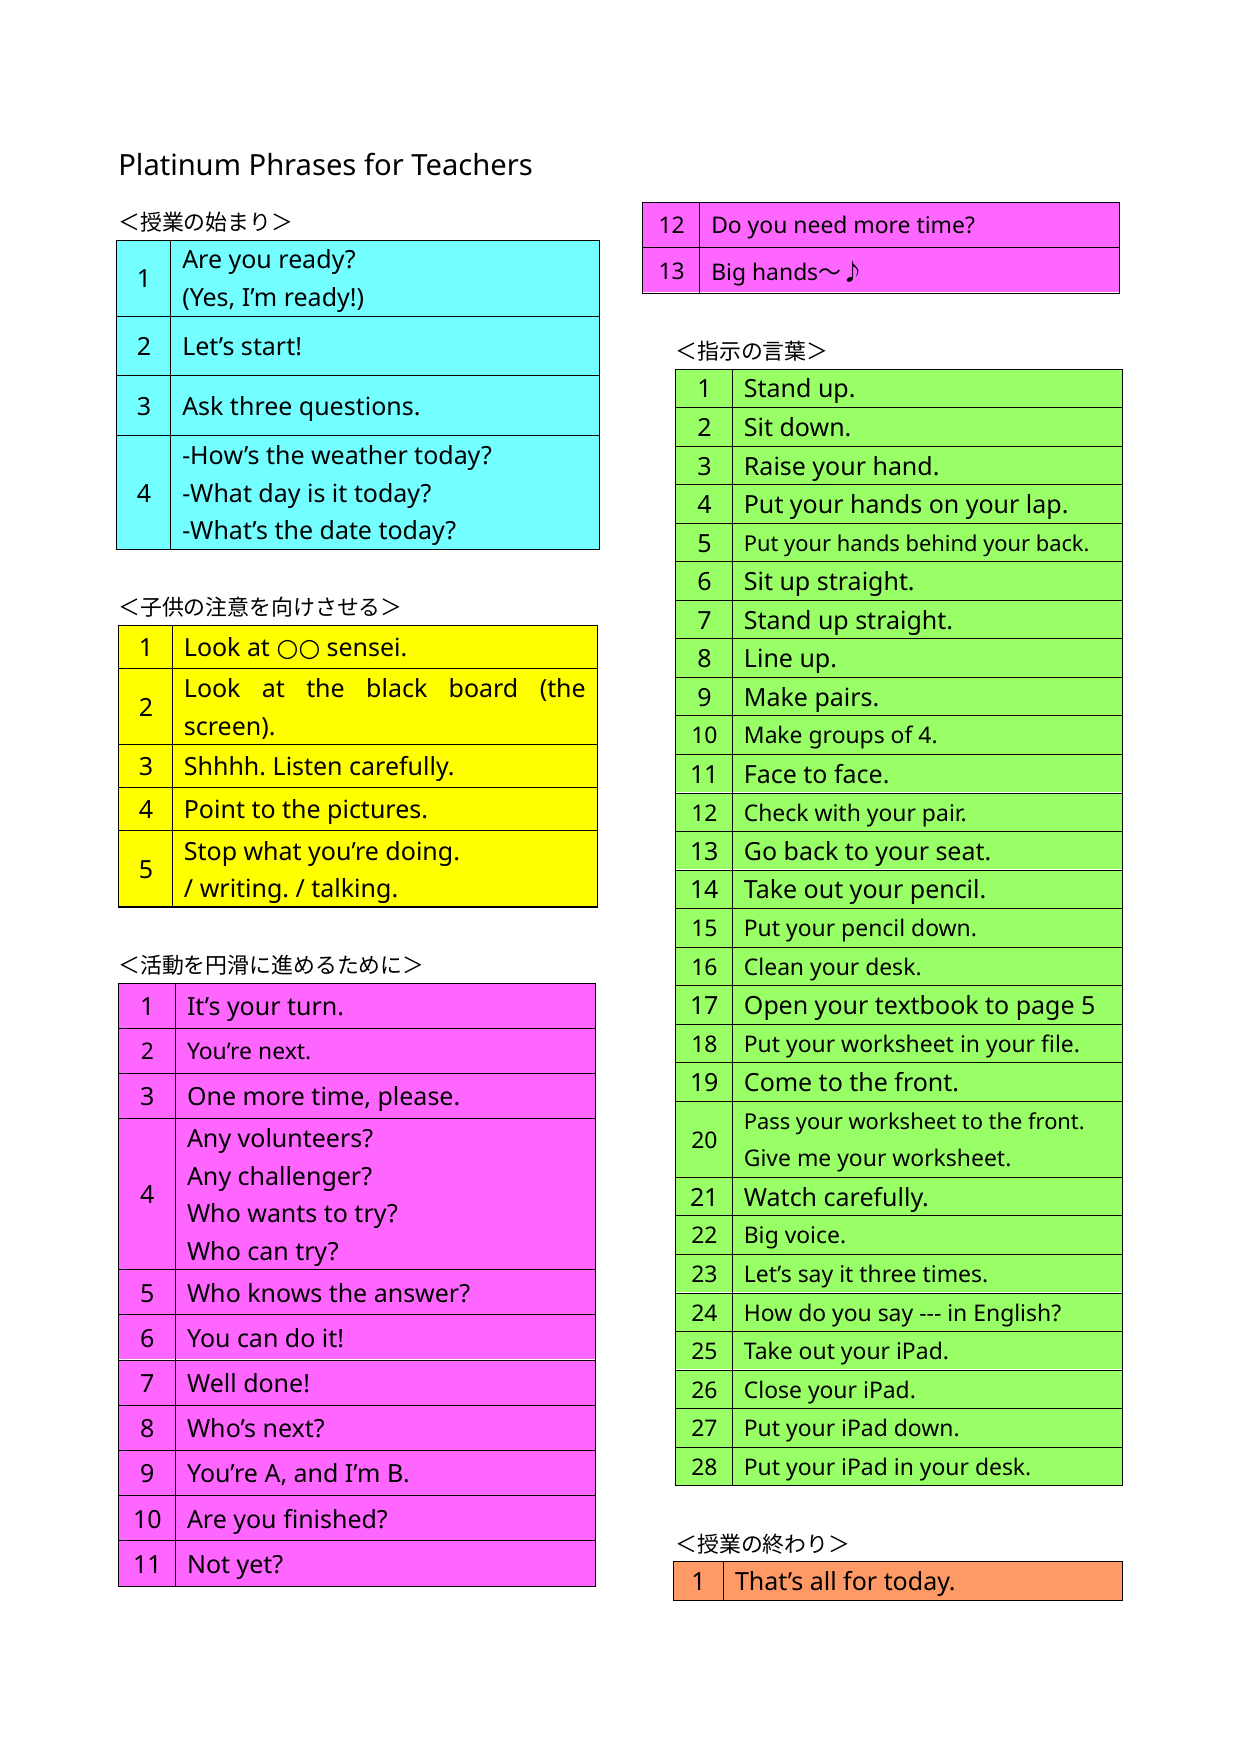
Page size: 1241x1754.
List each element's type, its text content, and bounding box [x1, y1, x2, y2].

table_cell Open your textbook to page 5 [733, 986, 1122, 1024]
table_cell Stop what you’re doing. / writing. / talking. [173, 831, 597, 906]
table_cell Make groups of 4. [733, 716, 1122, 754]
table_cell Sit up straight. [733, 562, 1122, 600]
table_cell You can do it! [176, 1315, 595, 1359]
table_cell Come to the front. [733, 1063, 1122, 1101]
table_cell Any volunteers? Any challenger? Who wants to try? Who can try? [176, 1119, 595, 1269]
table_cell Well done! [176, 1361, 595, 1405]
table_cell 8 [119, 1406, 175, 1450]
table_cell Point to the pictures. [173, 788, 597, 830]
table_cell Who’s next? [176, 1406, 595, 1450]
table_cell Watch carefully. [733, 1178, 1122, 1215]
table_cell 5 [119, 1270, 175, 1314]
table_cell Shhhh. Listen carefully. [173, 745, 597, 787]
table_cell Put your iPad in your desk. [733, 1448, 1122, 1485]
table_cell 15 [676, 909, 732, 947]
text ＜授業の始まり＞ [118, 202, 598, 239]
table_cell Put your iPad down. [733, 1409, 1122, 1447]
table_cell Sit down. [733, 408, 1122, 446]
table_cell Put your hands behind your back. [733, 524, 1122, 561]
table_cell Close your iPad. [733, 1371, 1122, 1408]
table_cell Not yet? [176, 1541, 595, 1586]
table_cell Put your worksheet in your file. [733, 1025, 1122, 1062]
table_cell Who knows the answer? [176, 1270, 595, 1314]
text ＜活動を円滑に進めるために＞ [118, 945, 598, 982]
table_cell Line up. [733, 639, 1122, 677]
table_cell 11 [119, 1541, 175, 1586]
table_cell Go back to your seat. [733, 832, 1122, 869]
table_cell 6 [676, 562, 732, 600]
table_cell How do you say --- in English? [733, 1294, 1122, 1331]
table_cell 16 [676, 948, 732, 985]
table_cell 13 [676, 832, 732, 869]
table_cell 9 [119, 1451, 175, 1495]
table_cell 2 [119, 669, 172, 744]
text ＜子供の注意を向けさせる＞ [118, 587, 598, 625]
table_cell 4 [119, 1119, 175, 1269]
table_cell Make pairs. [733, 678, 1122, 715]
table_header 1 [119, 626, 172, 668]
table_header Are you ready? (Yes, I’m ready!) [171, 241, 599, 316]
table_cell 7 [676, 601, 732, 638]
table_cell 7 [119, 1361, 175, 1405]
table_cell Big voice. [733, 1216, 1122, 1254]
table_cell 2 [676, 408, 732, 446]
table_cell Put your hands on your lap. [733, 485, 1122, 523]
table_cell 13 [643, 248, 699, 292]
table_cell 3 [117, 376, 170, 435]
table_cell 6 [119, 1315, 175, 1359]
table_cell 26 [676, 1371, 732, 1408]
table_cell 4 [119, 788, 172, 830]
table_cell 27 [676, 1409, 732, 1447]
table_cell Take out your iPad. [733, 1332, 1122, 1369]
table_cell 19 [676, 1063, 732, 1101]
table_cell 2 [119, 1029, 175, 1073]
table_cell 14 [676, 871, 732, 908]
table_cell 5 [676, 524, 732, 561]
table_cell Take out your pencil. [733, 871, 1122, 908]
table_cell 5 [119, 831, 172, 906]
table_cell 2 [117, 317, 170, 375]
table_cell 25 [676, 1332, 732, 1369]
table_header Look at ○○ sensei. [173, 626, 597, 668]
table_cell One more time, please. [176, 1074, 595, 1118]
table_cell Pass your worksheet to the front. Give me your worksheet. [733, 1102, 1122, 1177]
table_header 1 [119, 984, 175, 1028]
table_cell 18 [676, 1025, 732, 1062]
text Platinum Phrases for Teachers [118, 127, 1122, 202]
table_header That’s all for today. [724, 1562, 1122, 1600]
table_header 1 [674, 1562, 723, 1600]
table_cell Let’s start! [171, 317, 599, 375]
table_cell 10 [676, 716, 732, 754]
table_cell 22 [676, 1216, 732, 1254]
table_header 1 [117, 241, 170, 316]
table_cell Look at the black board (the screen). [173, 669, 597, 744]
table_cell 10 [119, 1496, 175, 1540]
table_cell 9 [676, 678, 732, 715]
table_cell 28 [676, 1448, 732, 1485]
table_cell Face to face. [733, 755, 1122, 792]
table_cell 3 [119, 745, 172, 787]
table_cell 11 [676, 755, 732, 792]
text ＜指示の言葉＞ [642, 331, 1122, 368]
text ＜授業の終わり＞ [642, 1524, 1122, 1561]
table_cell 4 [117, 436, 170, 549]
table_cell 20 [676, 1102, 732, 1177]
table_header Stand up. [733, 370, 1122, 407]
table_cell Ask three questions. [171, 376, 599, 435]
table_cell 21 [676, 1178, 732, 1215]
table_cell Check with your pair. [733, 794, 1122, 831]
table_cell 3 [676, 447, 732, 484]
table_cell Raise your hand. [733, 447, 1122, 484]
table_cell -How’s the weather today? -What day is it today? -What’s the date today? [171, 436, 599, 549]
table_header 1 [676, 370, 732, 407]
table_cell 23 [676, 1255, 732, 1292]
table_cell Let’s say it three times. [733, 1255, 1122, 1292]
table_cell 12 [643, 203, 699, 247]
table_cell Do you need more time? [700, 203, 1119, 247]
table_header It’s your turn. [176, 984, 595, 1028]
table_cell 3 [119, 1074, 175, 1118]
table_cell 24 [676, 1294, 732, 1331]
table_cell 17 [676, 986, 732, 1024]
table_cell Are you finished? [176, 1496, 595, 1540]
table_cell Put your pencil down. [733, 909, 1122, 947]
table_cell Big hands～♪ [700, 248, 1119, 292]
table_cell You’re next. [176, 1029, 595, 1073]
table_cell 4 [676, 485, 732, 523]
table_cell 12 [676, 794, 732, 831]
table_cell You’re A, and I’m B. [176, 1451, 595, 1495]
table_cell Clean your desk. [733, 948, 1122, 985]
table_cell Stand up straight. [733, 601, 1122, 638]
table_cell 8 [676, 639, 732, 677]
